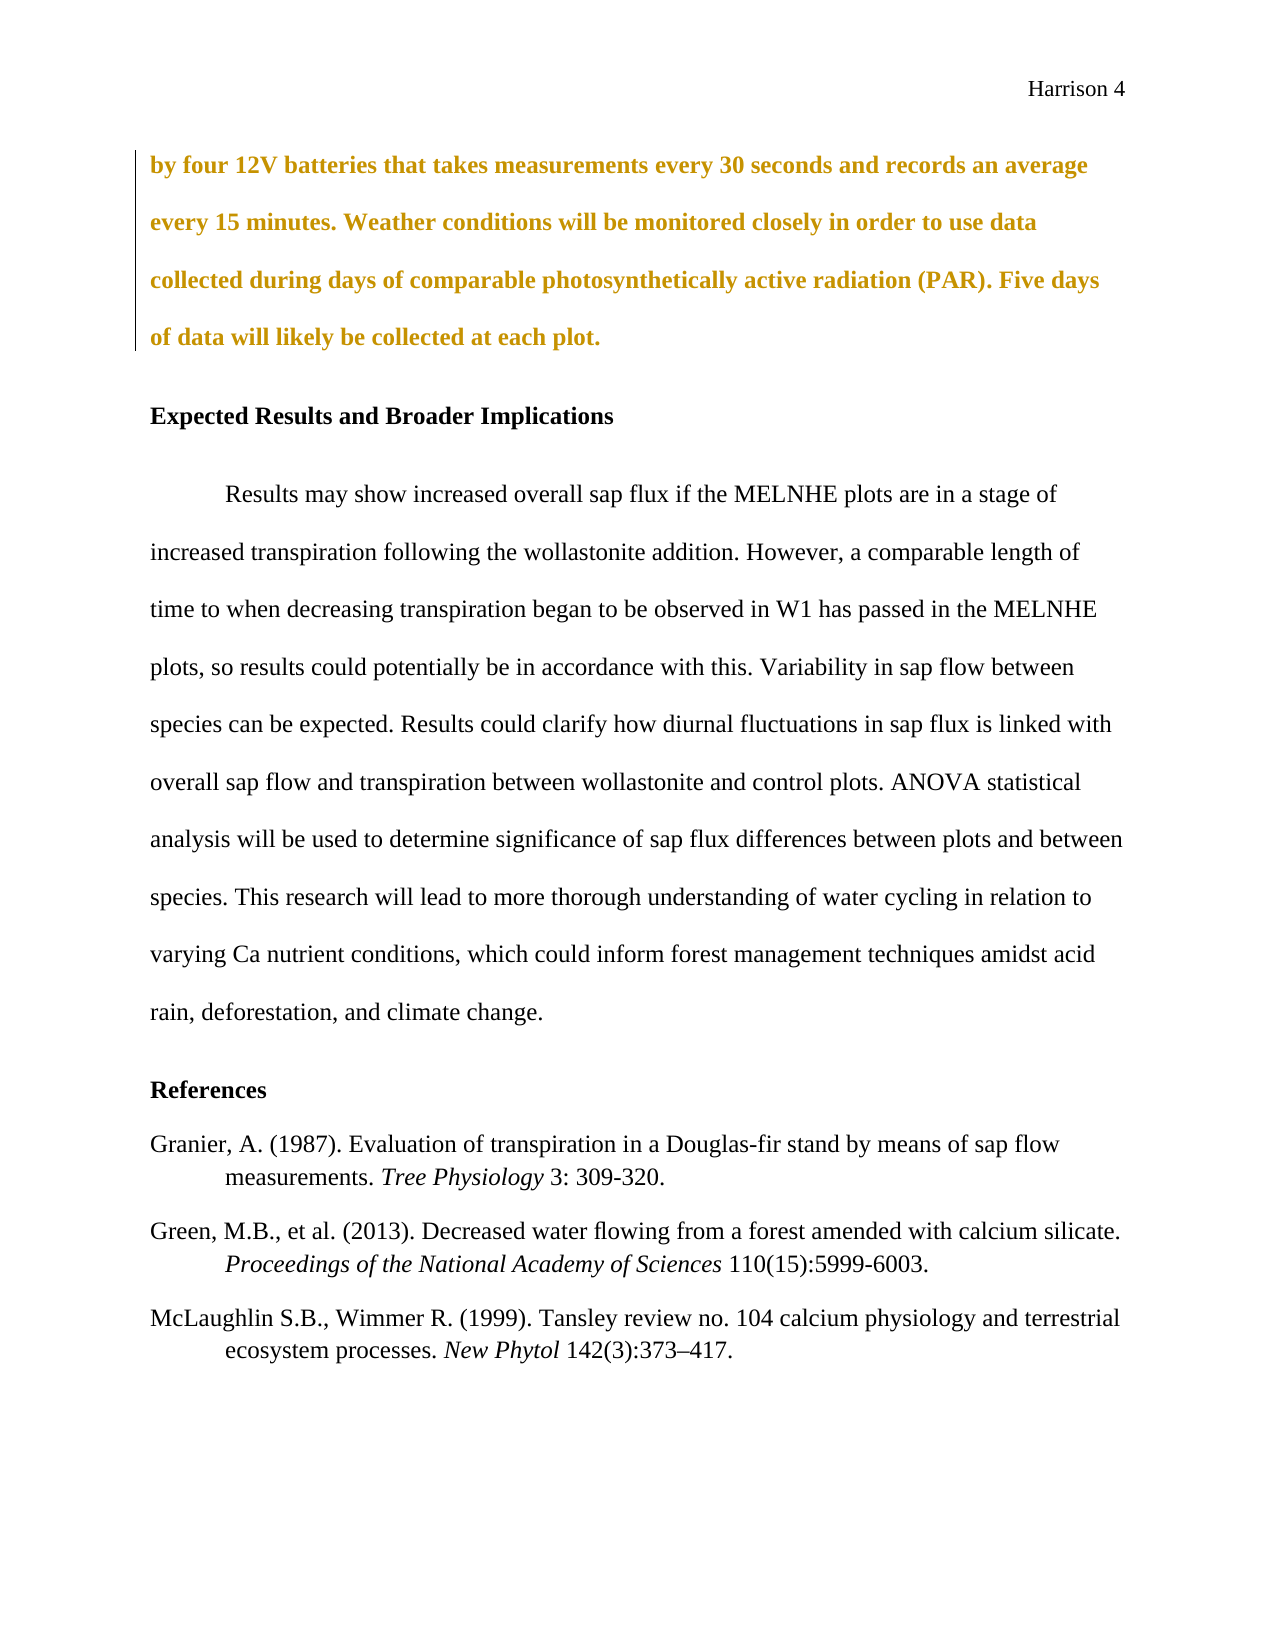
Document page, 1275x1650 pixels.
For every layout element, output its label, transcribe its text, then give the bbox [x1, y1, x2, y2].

text McLaughlin S.B., Wimmer R. (1999). Tansley review no. 104 calcium physiology and terrestrial ecosystem processes. New Phytol 142(3):373–417. [150, 1303, 1125, 1364]
text Green, M.B., et al. (2013). Decreased water ﬂowing from a forest amended with calcium silicate. Proceedings of the National Academy of Sciences 110(15):5999-6003. [150, 1216, 1125, 1277]
text Expected Results and Broader Implications [150, 401, 1125, 429]
text Granier, A. (1987). Evaluation of transpiration in a Douglas-fir stand by means of sap flow measurements. Tree Physiology 3: 309-320. [150, 1129, 1125, 1191]
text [150, 150, 1125, 351]
text Results may show increased overall sap flux if the MELNHE plots are in a stage of increased transpiration following the wollastonite addition. However, a comparable length of time to when decreasing transpiration began to be observed in W1 has passed in the MELNHE plots, so results could potentially be in accordance with this. Variability in sap flow between species can be expected. Results could clarify how diurnal fluctuations in sap flux is linked with overall sap flow and transpiration between wollastonite and control plots. ANOVA statistical analysis will be used to determine significance of sap flux differences between plots and between species. This research will lead to more thorough understanding of water cycling in relation to varying Ca nutrient conditions, which could inform forest management techniques amidst acid rain, deforestation, and climate change. [150, 479, 1125, 1025]
text References [150, 1075, 1125, 1104]
